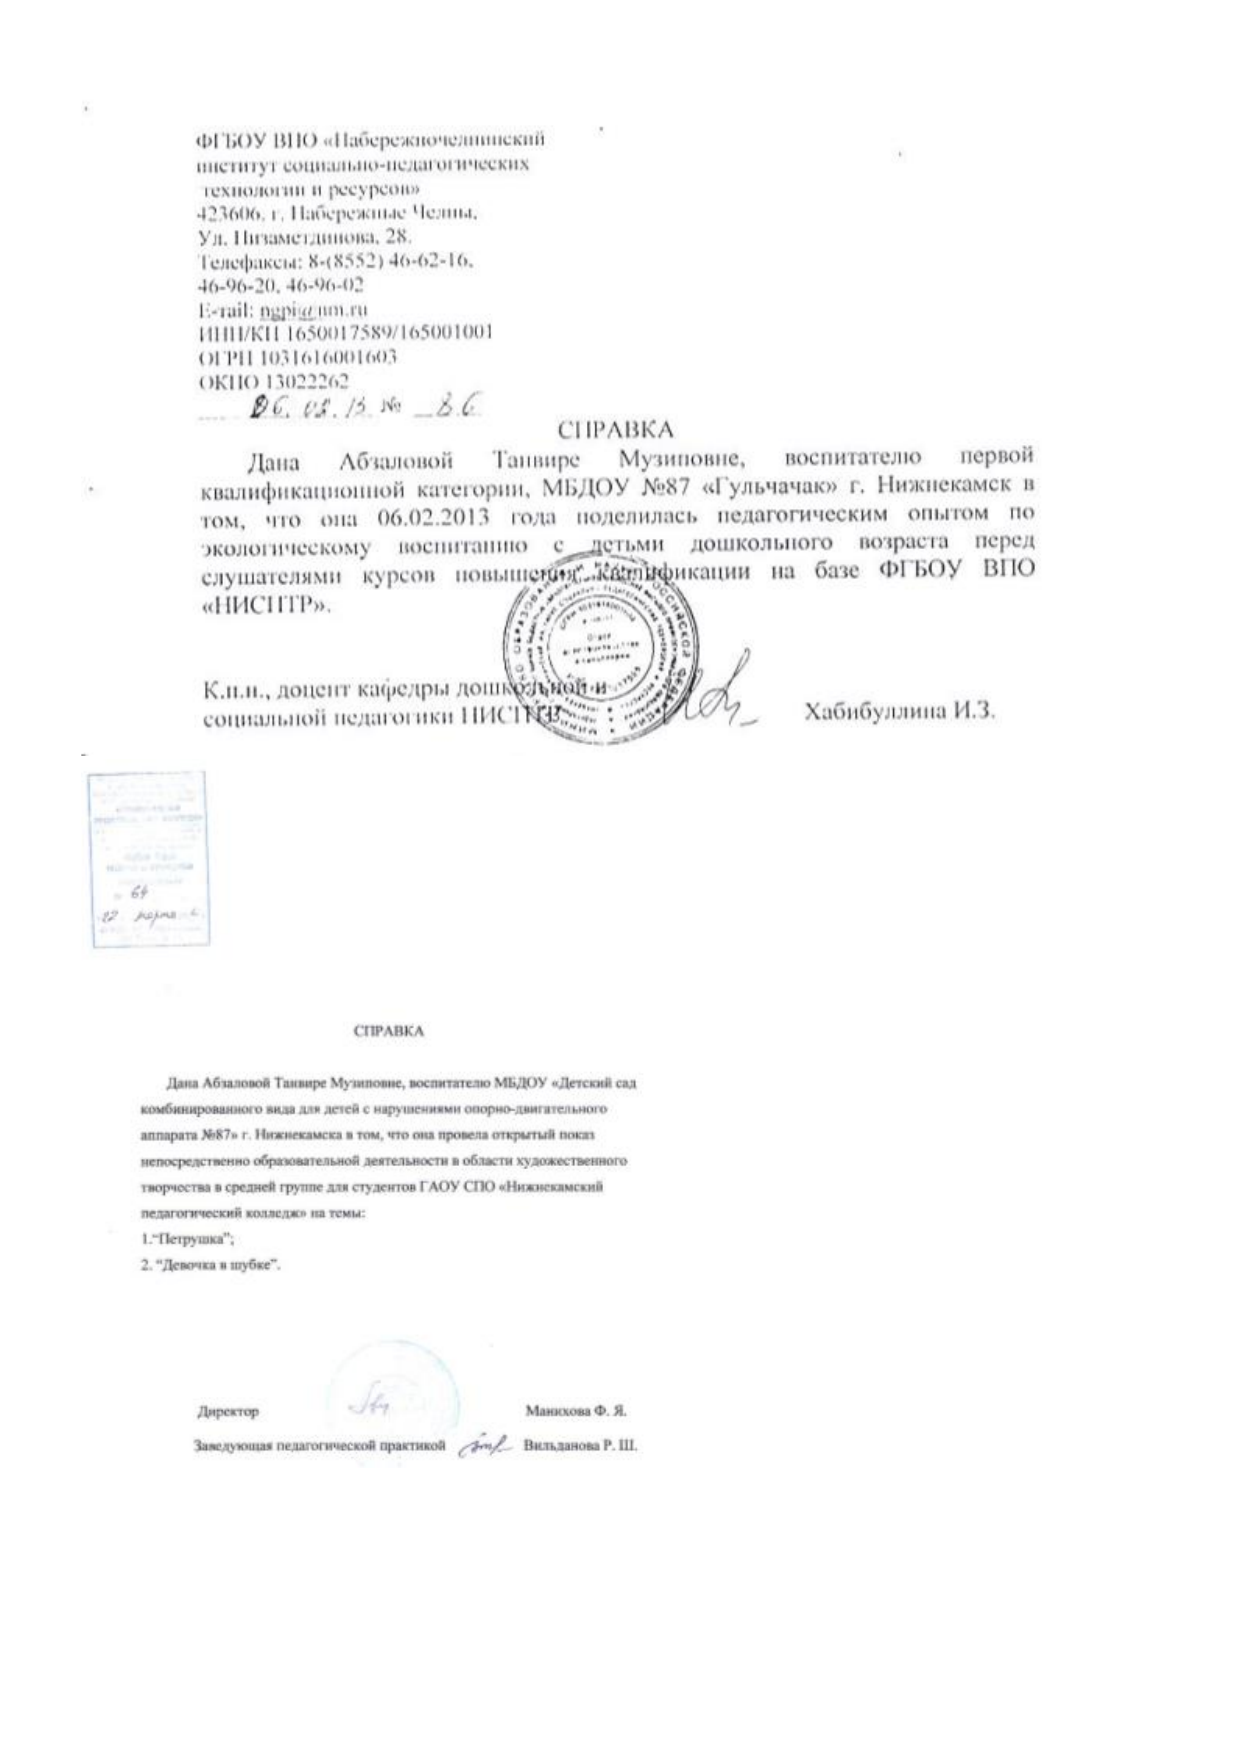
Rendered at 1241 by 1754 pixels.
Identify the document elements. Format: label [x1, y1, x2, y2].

picture [81, 759, 667, 1468]
picture [81, 88, 1091, 756]
